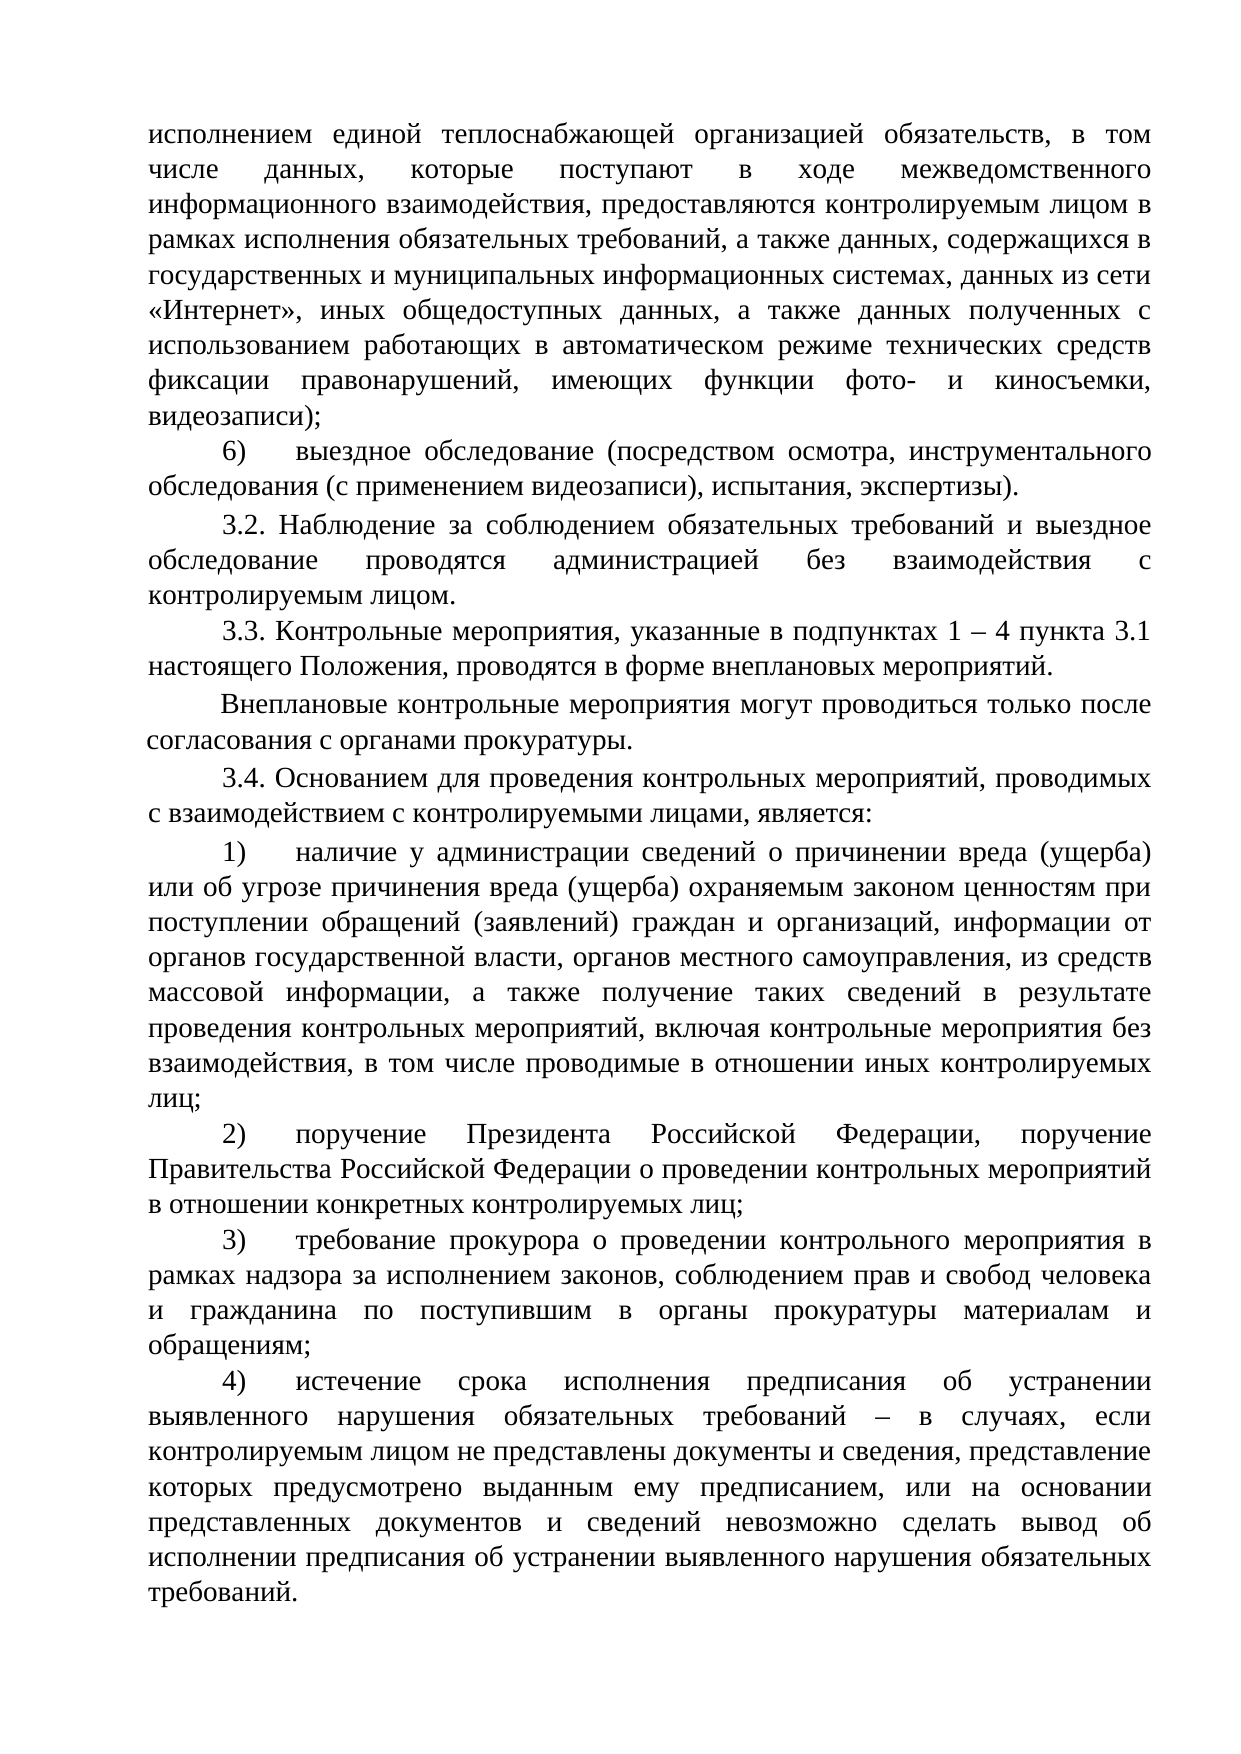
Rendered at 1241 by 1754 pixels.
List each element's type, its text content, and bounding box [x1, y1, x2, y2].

list истечение срока исполнения предписания об устранении выявленного нарушения обязательных требований – в случаях, если контролируемым лицом не представлены документы и сведения, представление которых предусмотрено выданным ему предписанием, или на основании представленных документов и сведений невозможно сделать вывод об исполнении предписания об устранении выявленного нарушения обязательных требований. [148, 1363, 1152, 1608]
list выездное обследование (посредством осмотра, инструментального обследования (с применением видеозаписи), испытания, экспертизы). [148, 433, 1152, 502]
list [148, 116, 1152, 431]
text 3.3. Контрольные мероприятия, указанные в подпунктах 1 – 4 пункта 3.1 настоящего Положения, проводятся в форме внеплановых мероприятий. [148, 613, 1152, 682]
text Внеплановые контрольные мероприятия могут проводиться только после согласования с органами прокуратуры. [146, 687, 1152, 755]
list поручение Президента Российской Федерации, поручение Правительства Российской Федерации о проведении контрольных мероприятий в отношении конкретных контролируемых лиц; [148, 1116, 1152, 1220]
text 3.4. Основанием для проведения контрольных мероприятий, проводимых с взаимодействием с контролируемыми лицами, является: [148, 760, 1152, 829]
list наличие у администрации сведений о причинении вреда (ущерба) или об угрозе причинения вреда (ущерба) охраняемым законом ценностям при поступлении обращений (заявлений) граждан и организаций, информации от органов государственной власти, органов местного самоуправления, из средств массовой информации, а также получение таких сведений в результате проведения контрольных мероприятий, включая контрольные мероприятия без взаимодействия, в том числе проводимые в отношении иных контролируемых лиц; [148, 834, 1152, 1114]
text 3.2. Наблюдение за соблюдением обязательных требований и выездное обследование проводятся администрацией без взаимодействия с контролируемым лицом. [148, 507, 1152, 611]
list требование прокурора о проведении контрольного мероприятия в рамках надзора за исполнением законов, соблюдением прав и свобод человека и гражданина по поступившим в органы прокуратуры материалам и обращениям; [148, 1222, 1152, 1361]
